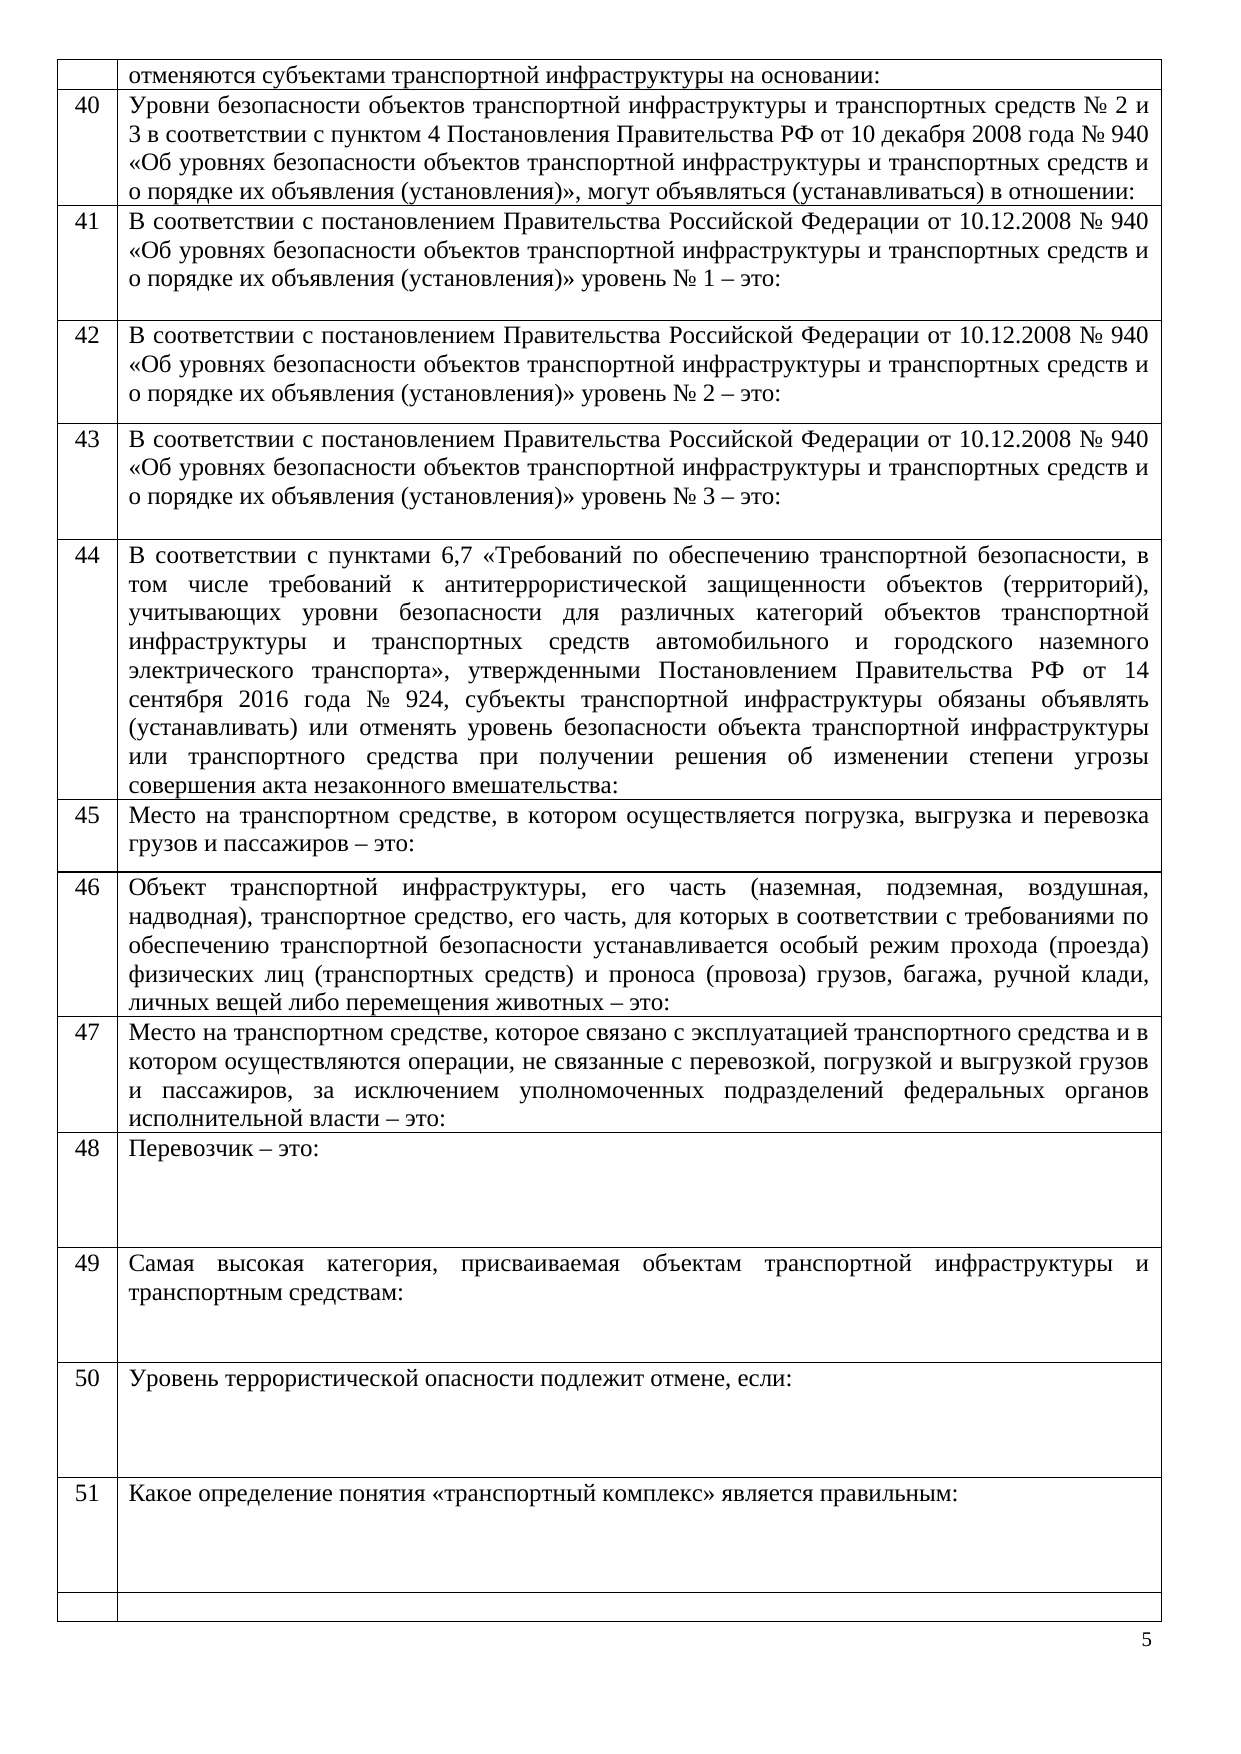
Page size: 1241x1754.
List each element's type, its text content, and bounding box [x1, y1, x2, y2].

table_cell 45 [58, 800, 117, 871]
table_cell 51 [58, 1478, 117, 1592]
table_cell Уровень террористической опасности подлежит отмене, если: [118, 1363, 1161, 1477]
table_cell В соответствии с постановлением Правительства Российской Федерации от 10.12.2008 № 940 «Об уровнях безопасности объектов транспортной инфраструктуры и транспортных средств и о порядке их объявления (установления)» уровень № 2 – это: [118, 321, 1161, 423]
table_cell Самая высокая категория, присваиваемая объектам транспортной инфраструктуры и транспортным средствам: [118, 1248, 1161, 1362]
table_cell Объект транспортной инфраструктуры, его часть (наземная, подземная, воздушная, надводная), транспортное средство, его часть, для которых в соответствии с требованиями по обеспечению транспортной безопасности устанавливается особый режим прохода (проезда) физических лиц (транспортных средств) и проноса (провоза) грузов, багажа, ручной клади, личных вещей либо перемещения животных – это: [118, 873, 1161, 1016]
table_cell 42 [58, 321, 117, 423]
table_cell Какое определение понятия «транспортный комплекс» является правильным: [118, 1478, 1161, 1592]
table_cell 50 [58, 1363, 117, 1477]
table_cell Перевозчик – это: [118, 1133, 1161, 1247]
table_cell 44 [58, 540, 117, 799]
table_cell 40 [58, 90, 117, 205]
table_cell 47 [58, 1017, 117, 1132]
table_cell В соответствии с постановлением Правительства Российской Федерации от 10.12.2008 № 940 «Об уровнях безопасности объектов транспортной инфраструктуры и транспортных средств и о порядке их объявления (установления)» уровень № 1 – это: [118, 206, 1161, 319]
table_cell 41 [58, 206, 117, 319]
table_cell 43 [58, 424, 117, 539]
table_cell В соответствии с постановлением Правительства Российской Федерации от 10.12.2008 № 940 «Об уровнях безопасности объектов транспортной инфраструктуры и транспортных средств и о порядке их объявления (установления)» уровень № 3 – это: [118, 424, 1161, 539]
table_cell 48 [58, 1133, 117, 1247]
table_cell Место на транспортном средстве, которое связано с эксплуатацией транспортного средства и в котором осуществляются операции, не связанные с перевозкой, погрузкой и выгрузкой грузов и пассажиров, за исключением уполномоченных подразделений федеральных органов исполнительной власти – это: [118, 1017, 1161, 1132]
table_cell 46 [58, 873, 117, 1016]
table_cell 52 [58, 1593, 117, 1621]
table_cell Уровни безопасности объектов транспортной инфраструктуры и транспортных средств № 2 и 3 в соответствии с пунктом 4 Постановления Правительства РФ от 10 декабря 2008 года № 940 «Об уровнях безопасности объектов транспортной инфраструктуры и транспортных средств и о порядке их объявления (установления)», могут объявляться (устанавливаться) в отношении: [118, 90, 1161, 205]
table_cell В соответствии с пунктами 6,7 «Требований по обеспечению транспортной безопасности, в том числе требований к антитеррористической защищенности объектов (территорий), учитывающих уровни безопасности для различных категорий объектов транспортной инфраструктуры и транспортных средств автомобильного и городского наземного электрического транспорта», утвержденными Постановлением Правительства РФ от 14 сентября 2016 года № 924, субъекты транспортной инфраструктуры обязаны объявлять (устанавливать) или отменять уровень безопасности объекта транспортной инфраструктуры или транспортного средства при получении решения об изменении степени угрозы совершения акта незаконного вмешательства: [118, 540, 1161, 799]
table_cell Место на транспортном средстве, в котором осуществляется погрузка, выгрузка и перевозка грузов и пассажиров – это: [118, 800, 1161, 871]
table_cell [118, 1593, 1161, 1621]
table_cell 49 [58, 1248, 117, 1362]
